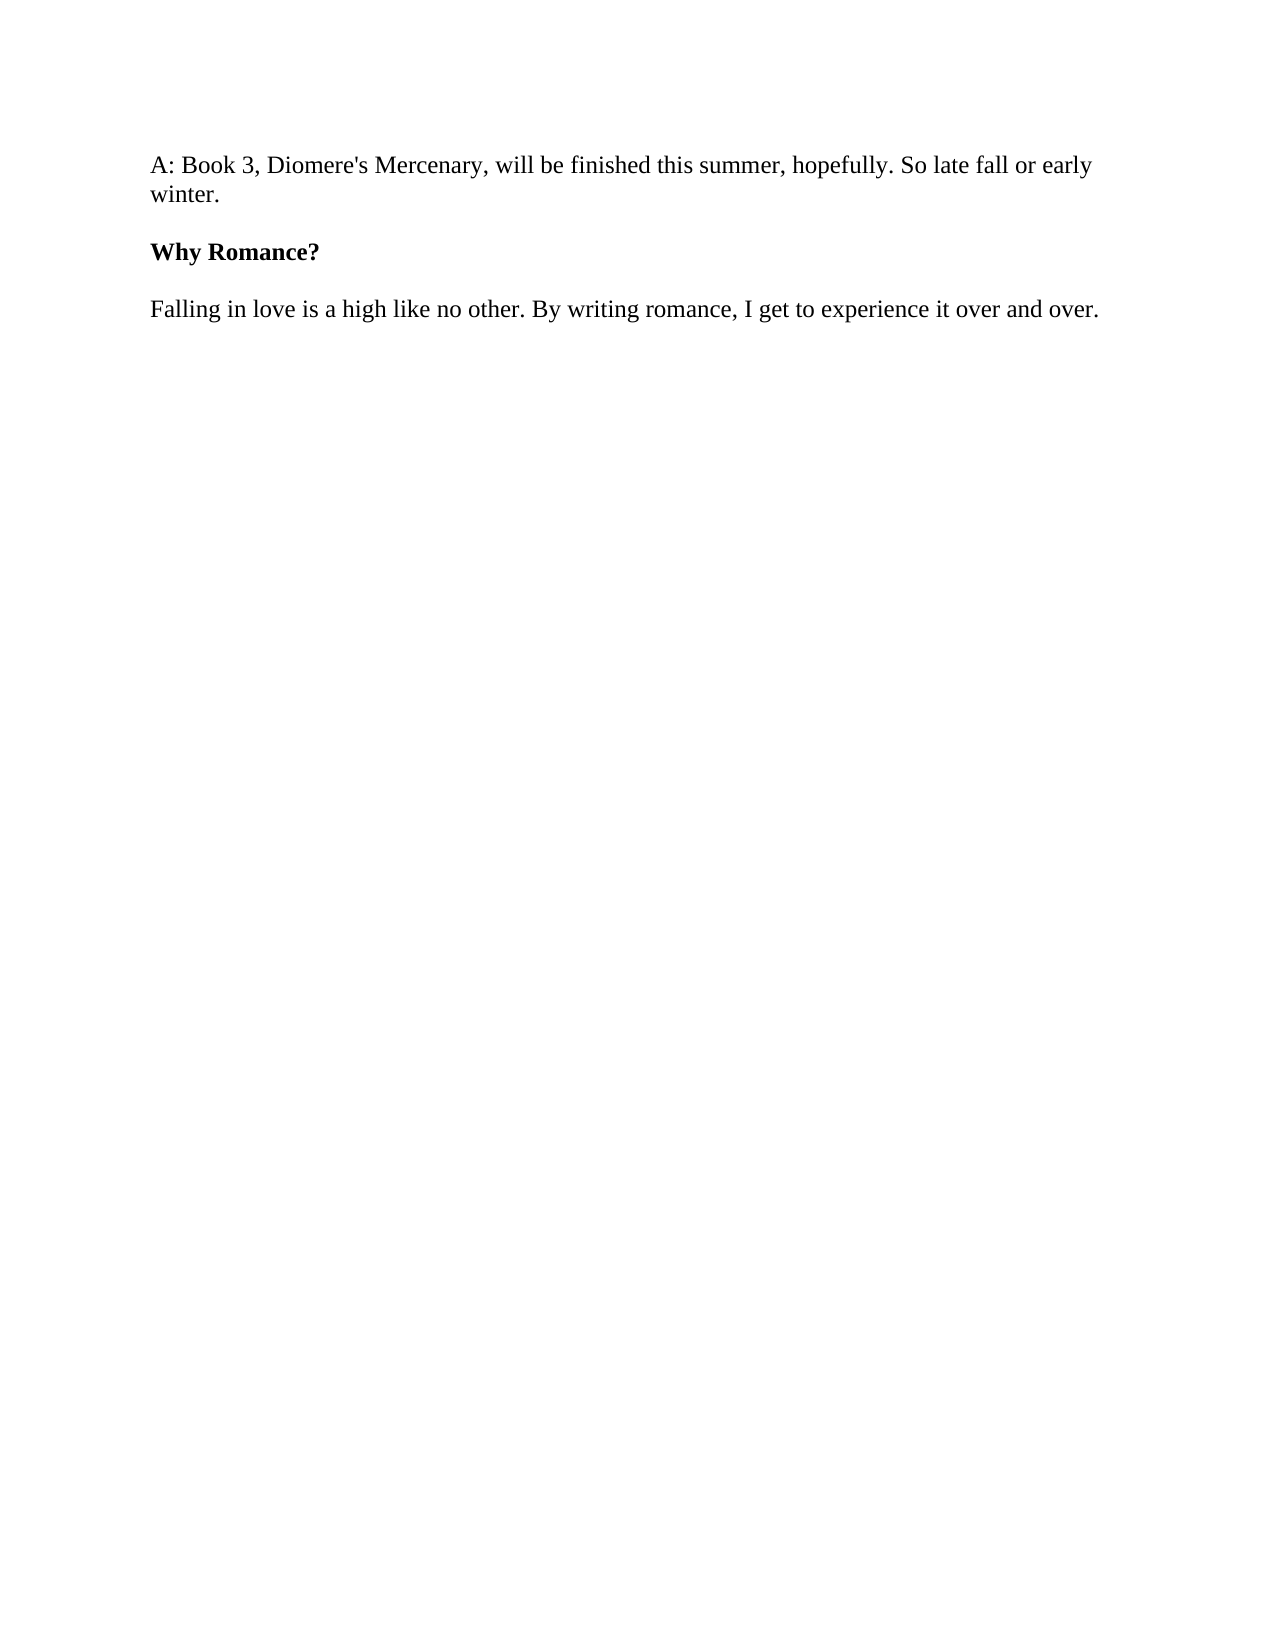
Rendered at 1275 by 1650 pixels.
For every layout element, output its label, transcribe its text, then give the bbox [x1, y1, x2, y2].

text Falling in love is a high like no other. By writing romance, I get to experience it over and over. [150, 294, 1125, 323]
text A: Book 3, Diomere's Mercenary, will be finished this summer, hopefully. So late fall or early winter. [150, 150, 1125, 207]
text Why Romance? [150, 237, 1125, 265]
